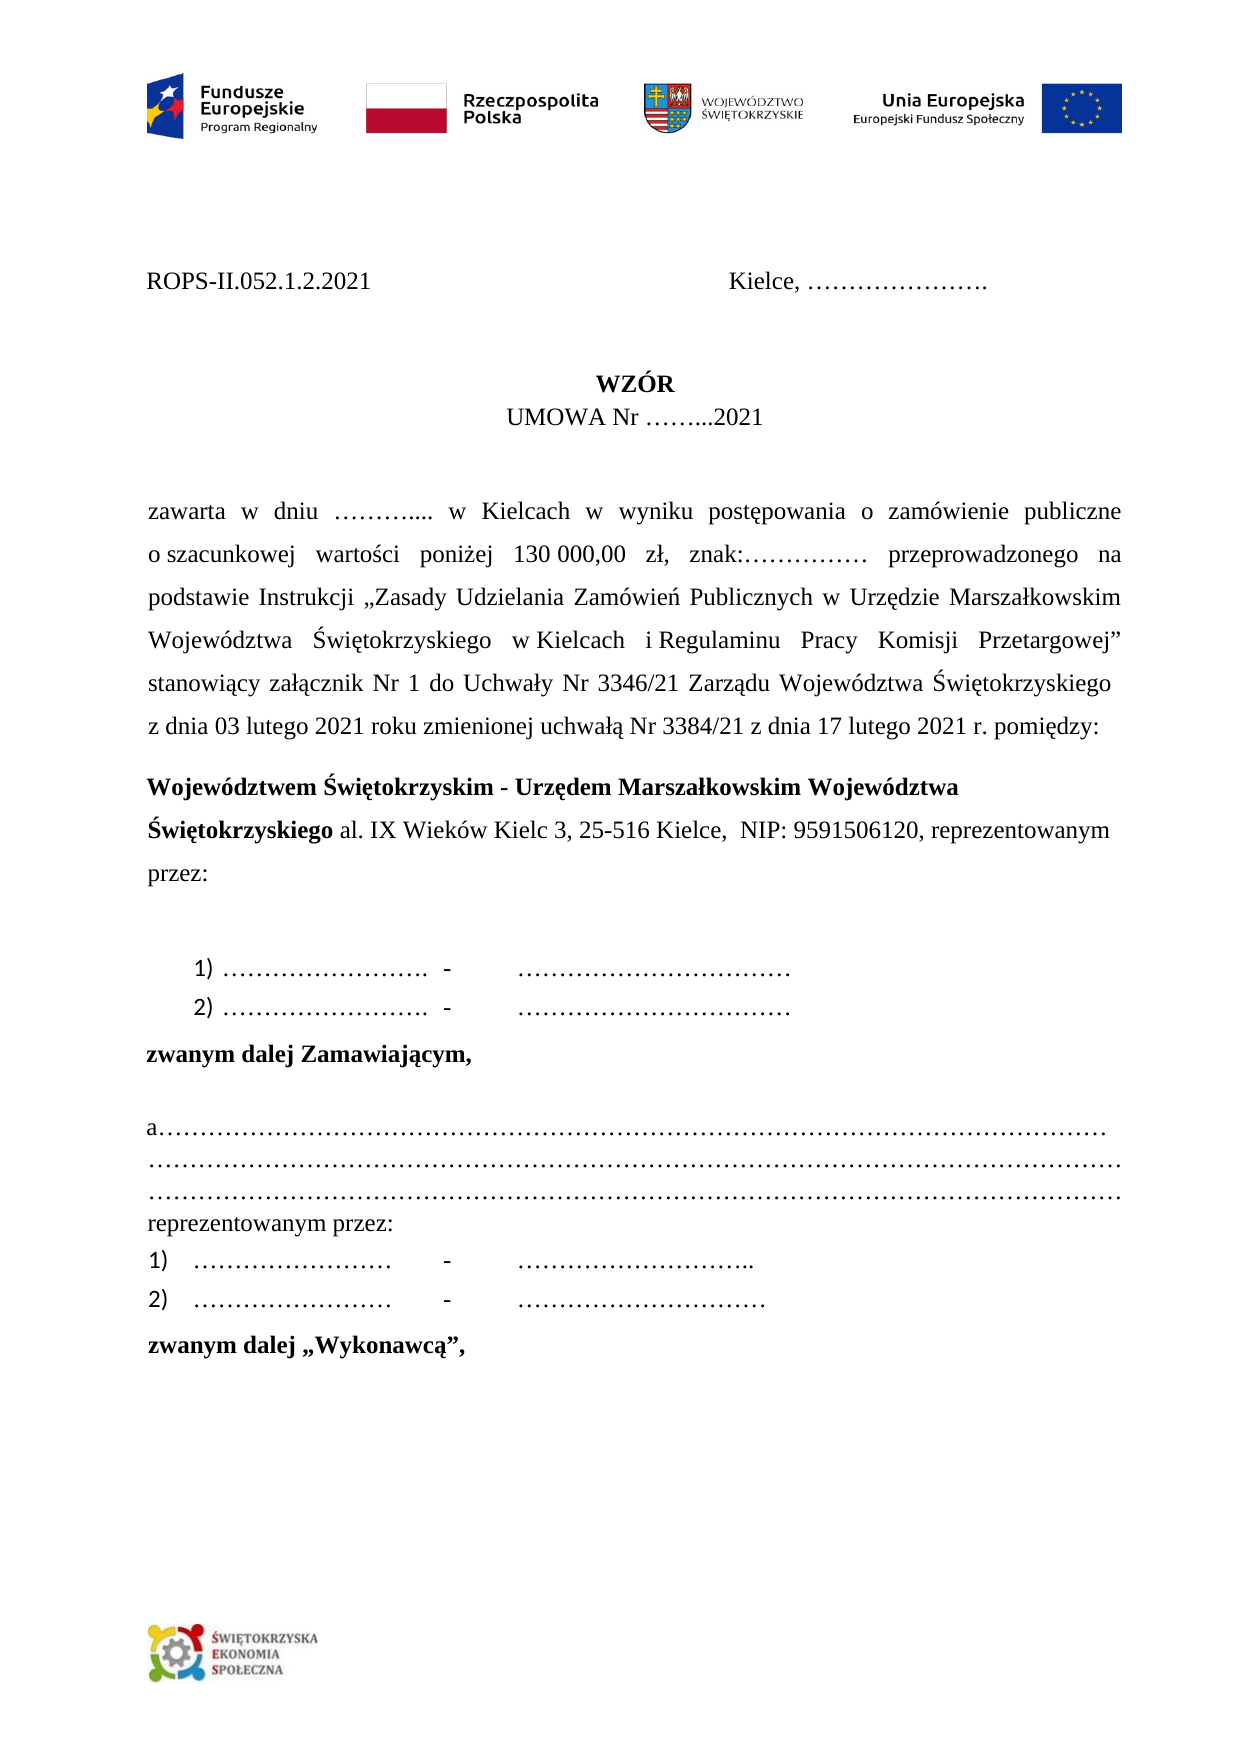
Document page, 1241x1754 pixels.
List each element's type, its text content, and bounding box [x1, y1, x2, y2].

list ……………………. - …………………………… [193, 991, 886, 1022]
text ROPS-II.052.1.2.2021 Kielce, …………………. [146, 266, 1122, 295]
subtitle WZÓR [177, 369, 1093, 398]
text zawarta w dniu ……….... w Kielcach w wyniku postępowania o zamówienie publiczne o szacunkowej wartości poniżej 130 000,00 zł, znak:…………… przeprowadzonego na podstawie Instrukcji „Zasady Udzielania Zamówień Publicznych w Urzędzie Marszałkowskim Województwa Świętokrzyskiego w Kielcach i Regulaminu Pracy Komisji Przetargowej” stanowiący załącznik Nr 1 do Uchwały Nr 3346/21 Zarządu Województwa Świętokrzyskiego z dnia 03 lutego 2021 roku zmienionej uchwałą Nr 3384/21 z dnia 17 lutego 2021 r. pomiędzy: [148, 496, 1122, 740]
list …………………… - ………………………… [148, 1283, 1122, 1313]
picture [644, 73, 803, 139]
list ……………………. - …………………………… [193, 952, 886, 983]
picture [147, 73, 317, 139]
text a……………………………………………………………………………………………………………………………………………………………………………………………………………………………………………………………………………………………………………………reprezentowanym przez: [146, 1112, 1122, 1236]
picture [854, 73, 1122, 139]
list …………………… - ……………………….. [148, 1244, 1122, 1275]
text zwanym dalej „Wykonawcą”, [148, 1331, 1122, 1359]
text Województwem Świętokrzyskim - Urzędem Marszałkowskim Województwa Świętokrzyskiego al. IX Wieków Kielc 3, 25-516 Kielce, NIP: 9591506120, reprezentowanym przez: [146, 772, 1122, 932]
picture [366, 73, 598, 139]
subtitle UMOWA Nr ……...2021 [180, 402, 1090, 431]
text zwanym dalej Zamawiającym, [146, 1039, 1122, 1068]
picture [147, 1624, 318, 1684]
